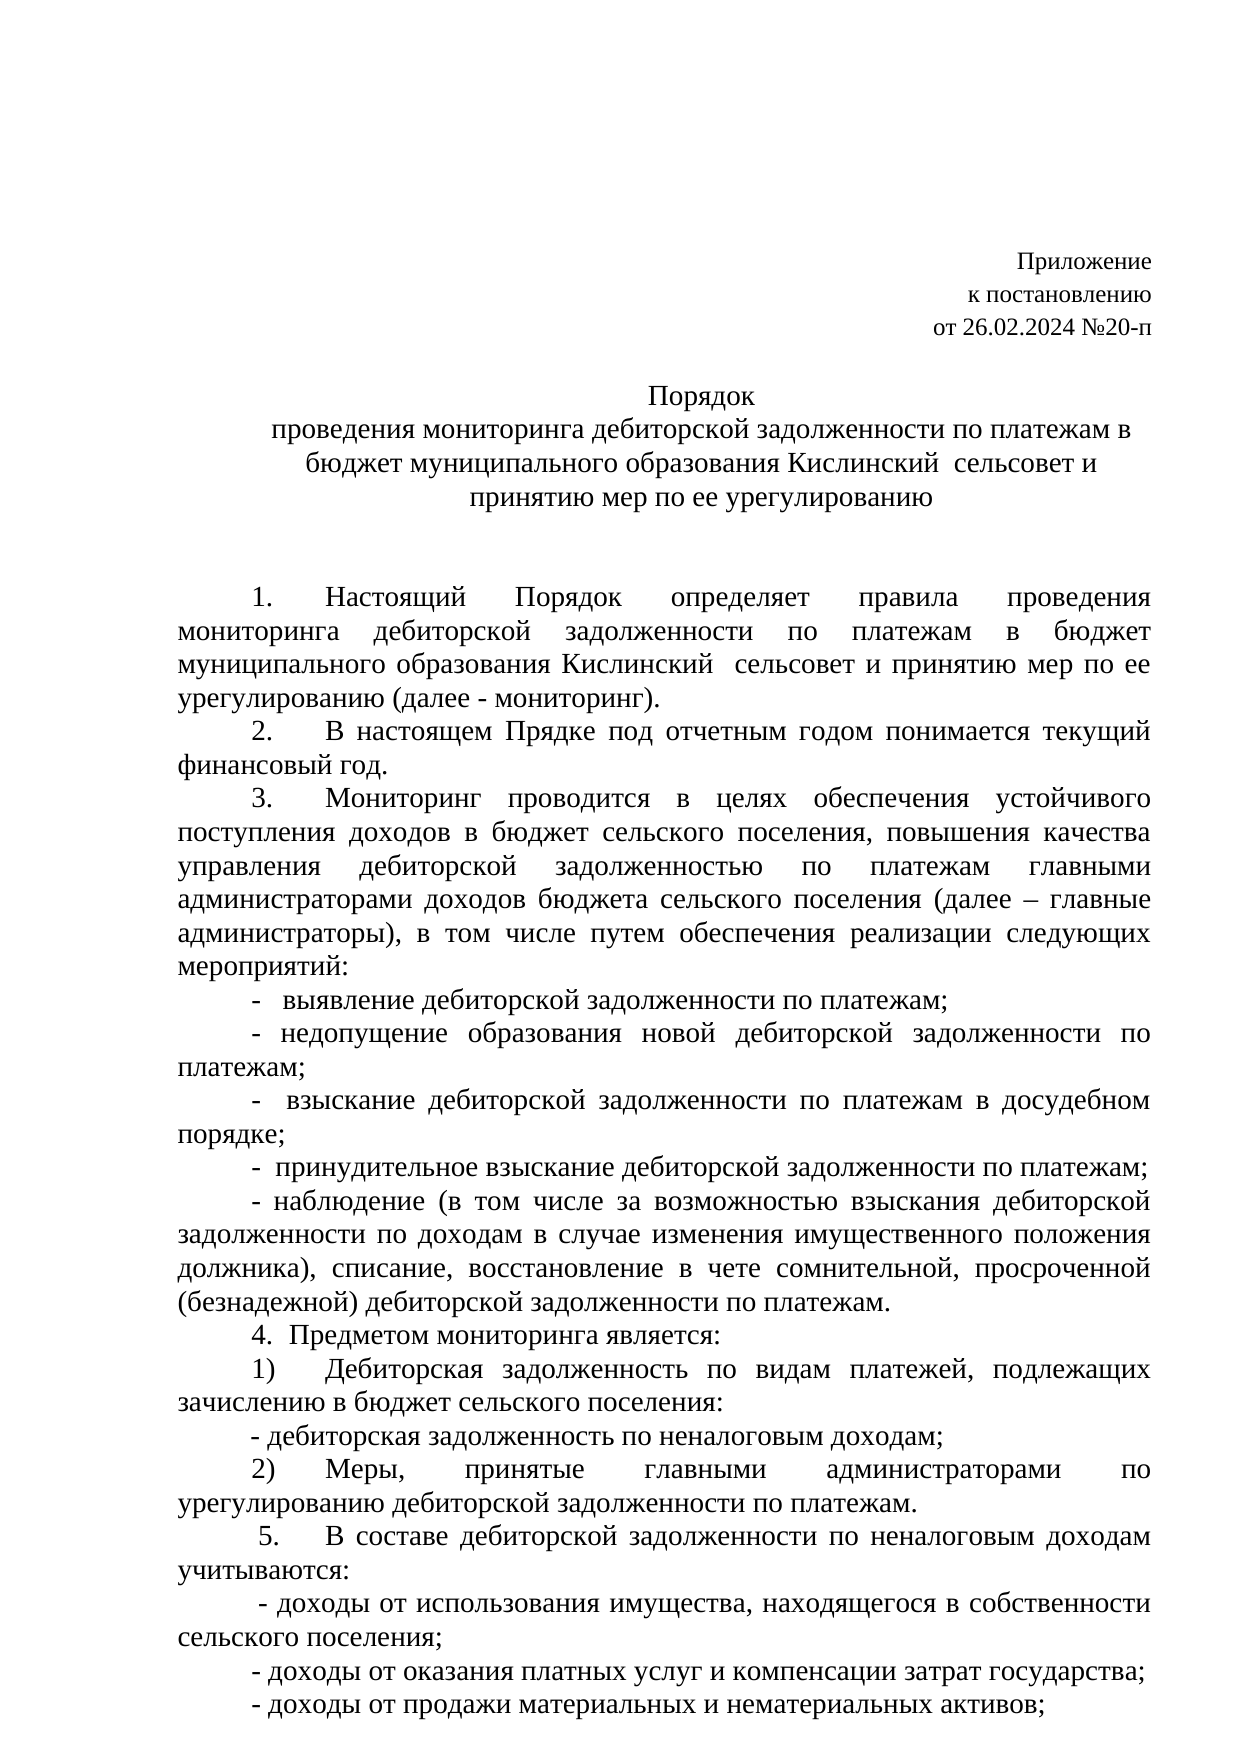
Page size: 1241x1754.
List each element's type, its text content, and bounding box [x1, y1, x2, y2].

list Предметом мониторинга является: [251, 1317, 1152, 1351]
list - принудительное взыскание дебиторской задолженности по платежам; [177, 1149, 1152, 1183]
list - выявление дебиторской задолженности по платежам; [177, 982, 1152, 1015]
list - взыскание дебиторской задолженности по платежам в досудебном порядке; [177, 1082, 1152, 1149]
list - доходы от использования имущества, находящегося в собственности сельского поселения; [177, 1586, 1152, 1653]
list Настоящий Порядок определяет правила проведения мониторинга дебиторской задолженности по платежам в бюджет муниципального образования Кислинский сельсовет и принятию мер по ее урегулированию (далее - мониторинг). [177, 579, 1152, 713]
text - дебиторская задолженность по неналоговым доходам; [177, 1418, 1152, 1451]
list - недопущение образования новой дебиторской задолженности по платежам; [177, 1015, 1152, 1082]
text - доходы от продажи материальных и нематериальных активов; [251, 1686, 1152, 1720]
list к постановлению [251, 279, 1152, 308]
list В составе дебиторской задолженности по неналоговым доходам учитываются: [177, 1518, 1152, 1586]
list Мониторинг проводится в целях обеспечения устойчивого поступления доходов в бюджет сельского поселения, повышения качества управления дебиторской задолженностью по платежам главными администраторами доходов бюджета сельского поселения (далее – главные администраторы), в том числе путем обеспечения реализации следующих мероприятий: [177, 781, 1152, 982]
list Меры, принятые главными администраторами по урегулированию дебиторской задолженности по платежам. [177, 1451, 1152, 1518]
list от 26.02.2024 №20-п [251, 312, 1152, 341]
list Приложение [251, 246, 1152, 275]
list проведения мониторинга дебиторской задолженности по платежам в бюджет муниципального образования Кислинский сельсовет и принятию мер по ее урегулированию [251, 412, 1152, 512]
list Дебиторская задолженность по видам платежей, подлежащих зачислению в бюджет сельского поселения: [177, 1351, 1152, 1418]
list В настоящем Прядке под отчетным годом понимается текущий финансовый год. [177, 713, 1152, 781]
list Порядок [251, 378, 1152, 412]
list - наблюдение (в том числе за возможностью взыскания дебиторской задолженности по доходам в случае изменения имущественного положения должника), списание, восстановление в чете сомнительной, просроченной (безнадежной) дебиторской задолженности по платежам. [177, 1183, 1152, 1317]
text - доходы от оказания платных услуг и компенсации затрат государства; [251, 1653, 1152, 1686]
